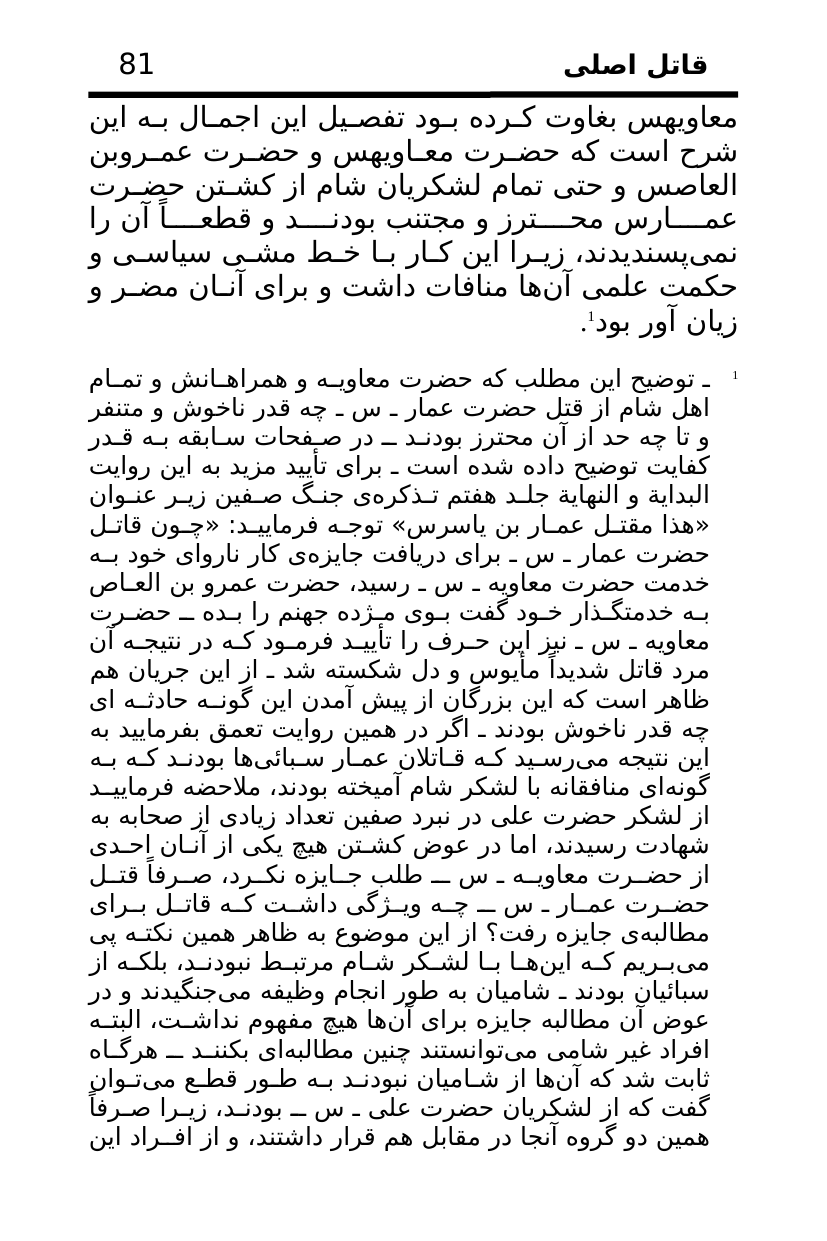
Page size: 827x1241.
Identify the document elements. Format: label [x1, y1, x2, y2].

text [89, 100, 738, 338]
